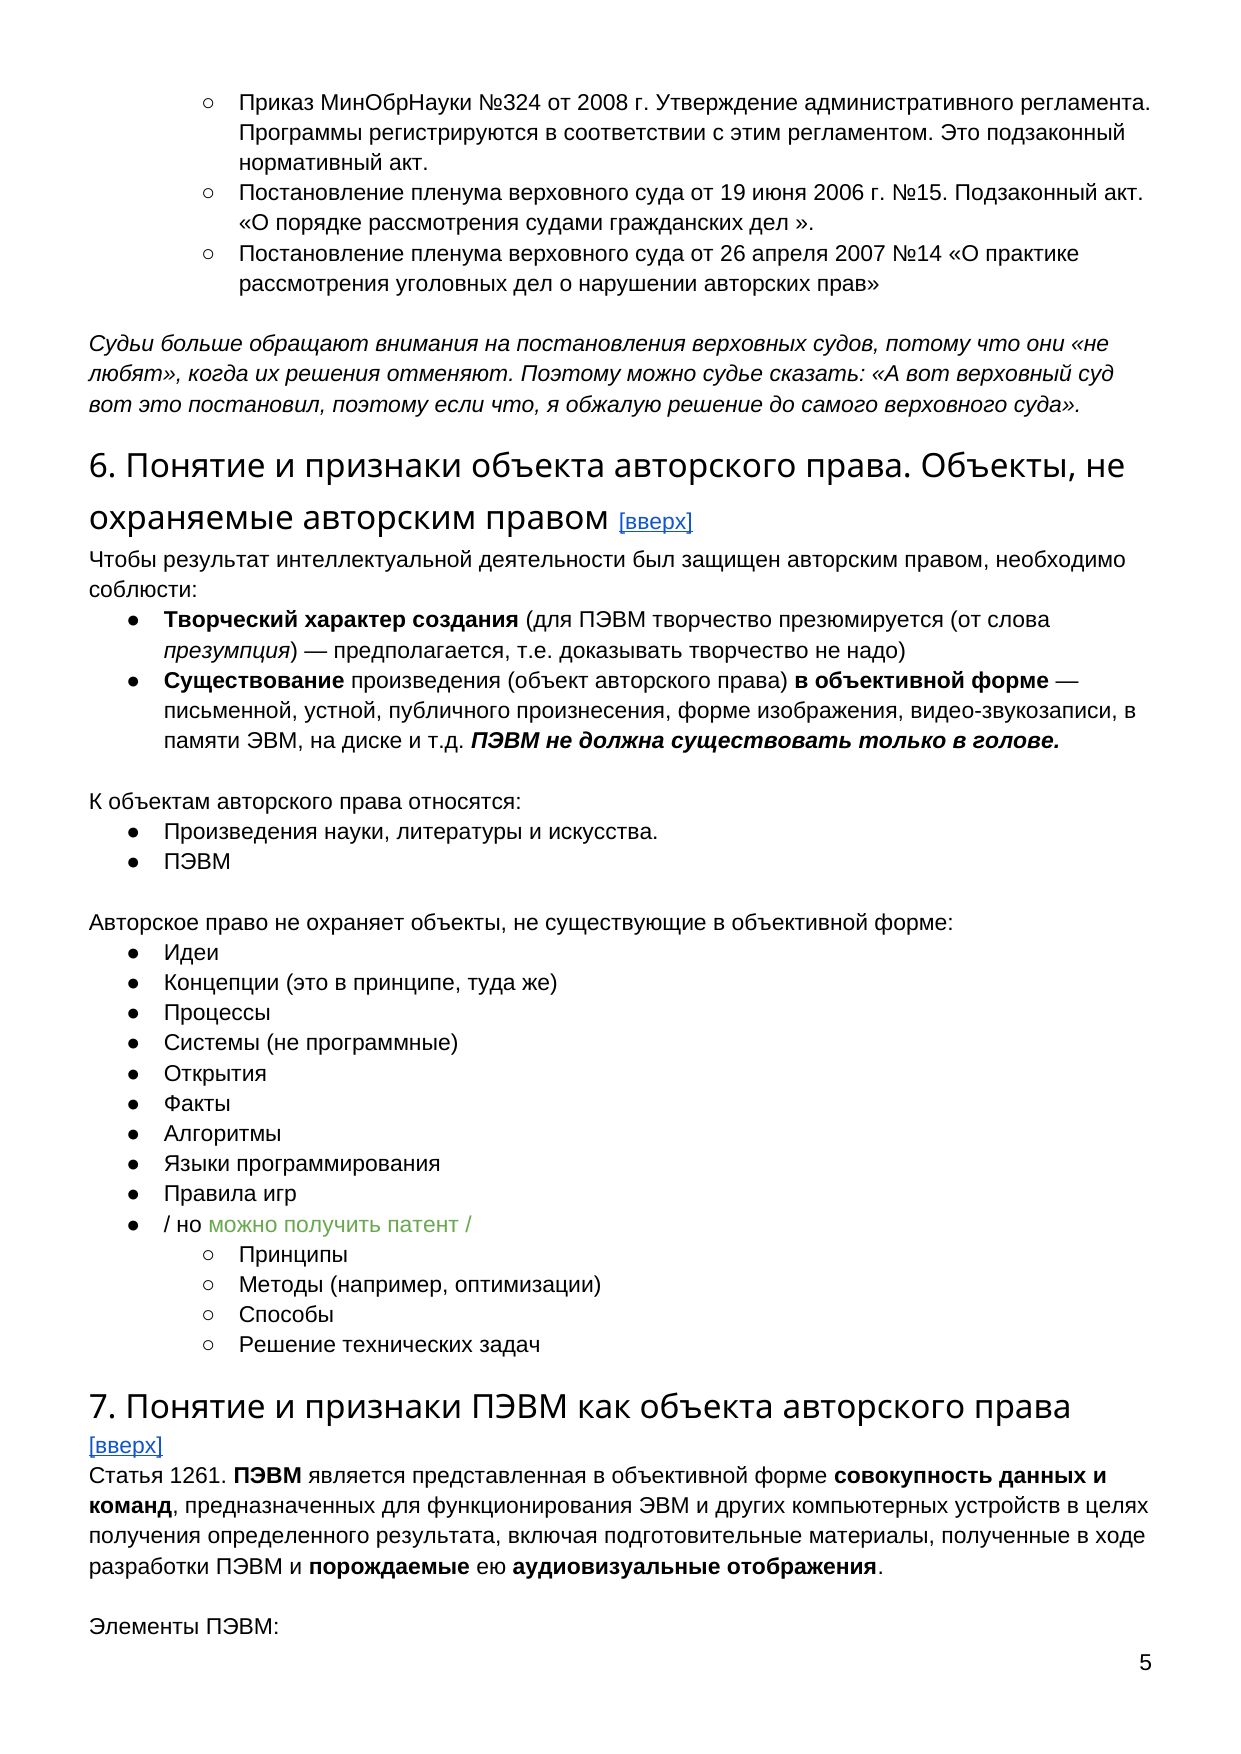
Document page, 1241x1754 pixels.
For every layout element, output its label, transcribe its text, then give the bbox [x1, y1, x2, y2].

list Постановление пленума верховного суда от 19 июня 2006 г. №15. Подзаконный акт. «О порядке рассмотрения судами гражданских дел ». [201, 179, 1152, 236]
text Статья 1261. ПЭВМ является представленная в объективной форме совокупность данных и команд, предназначенных для функционирования ЭВМ и других компьютерных устройств в целях получения определенного результата, включая подготовительные материалы, полученные в ходе разработки ПЭВМ и порождаемые ею аудиовизуальные отображения. [88, 1462, 1152, 1579]
list Концепции (это в принципе, туда же) [126, 969, 1152, 995]
list Открытия [126, 1059, 1152, 1086]
list Решение технических задач [201, 1331, 1152, 1358]
list Языки программирования [126, 1150, 1152, 1177]
text К объектам авторского права относятся: [88, 788, 1152, 814]
list Алгоритмы [126, 1120, 1152, 1146]
list ПЭВМ [126, 848, 1152, 874]
text Чтобы результат интеллектуальной деятельности был защищен авторским правом, необходимо соблюсти: [88, 546, 1152, 603]
list Способы [201, 1301, 1152, 1328]
subtitle 6. Понятие и признаки объекта авторского права. Объекты, не охраняемые авторским правом [вверх] [88, 442, 1152, 539]
list Идеи [126, 939, 1152, 965]
list Системы (не программные) [126, 1029, 1152, 1056]
text Элементы ПЭВМ: [88, 1613, 1152, 1639]
list Методы (например, оптимизации) [201, 1271, 1152, 1297]
text Авторское право не охраняет объекты, не существующие в объективной форме: [88, 908, 1152, 935]
subtitle 7. Понятие и признаки ПЭВМ как объекта авторского права [вверх] [88, 1382, 1152, 1458]
list Творческий характер создания (для ПЭВМ творчество презюмируется (от слова презумпция) — предполагается, т.е. доказывать творчество не надо) [126, 606, 1152, 663]
list / но можно получить патент / [126, 1211, 1152, 1237]
list Факты [126, 1090, 1152, 1116]
list Существование произведения (объект авторского права) в объективной форме — письменной, устной, публичного произнесения, форме изображения, видео-звукозаписи, в памяти ЭВМ, на диске и т.д. ПЭВМ не должна существовать только в голове. [126, 667, 1152, 754]
list Произведения науки, литературы и искусства. [126, 818, 1152, 844]
list Постановление пленума верховного суда от 26 апреля 2007 №14 «О практике рассмотрения уголовных дел о нарушении авторских прав» [201, 239, 1152, 296]
list Принципы [201, 1241, 1152, 1267]
list Правила игр [126, 1180, 1152, 1207]
list Приказ МинОбрНауки №324 от 2008 г. Утверждение административного регламента. Программы регистрируются в соответствии с этим регламентом. Это подзаконный нормативный акт. [201, 88, 1152, 175]
text Судьи больше обращают внимания на постановления верховных судов, потому что они «не любят», когда их решения отменяют. Поэтому можно судье сказать: «А вот верховный суд вот это постановил, поэтому если что, я обжалую решение до самого верховного суда». [88, 330, 1152, 417]
list Процессы [126, 999, 1152, 1026]
